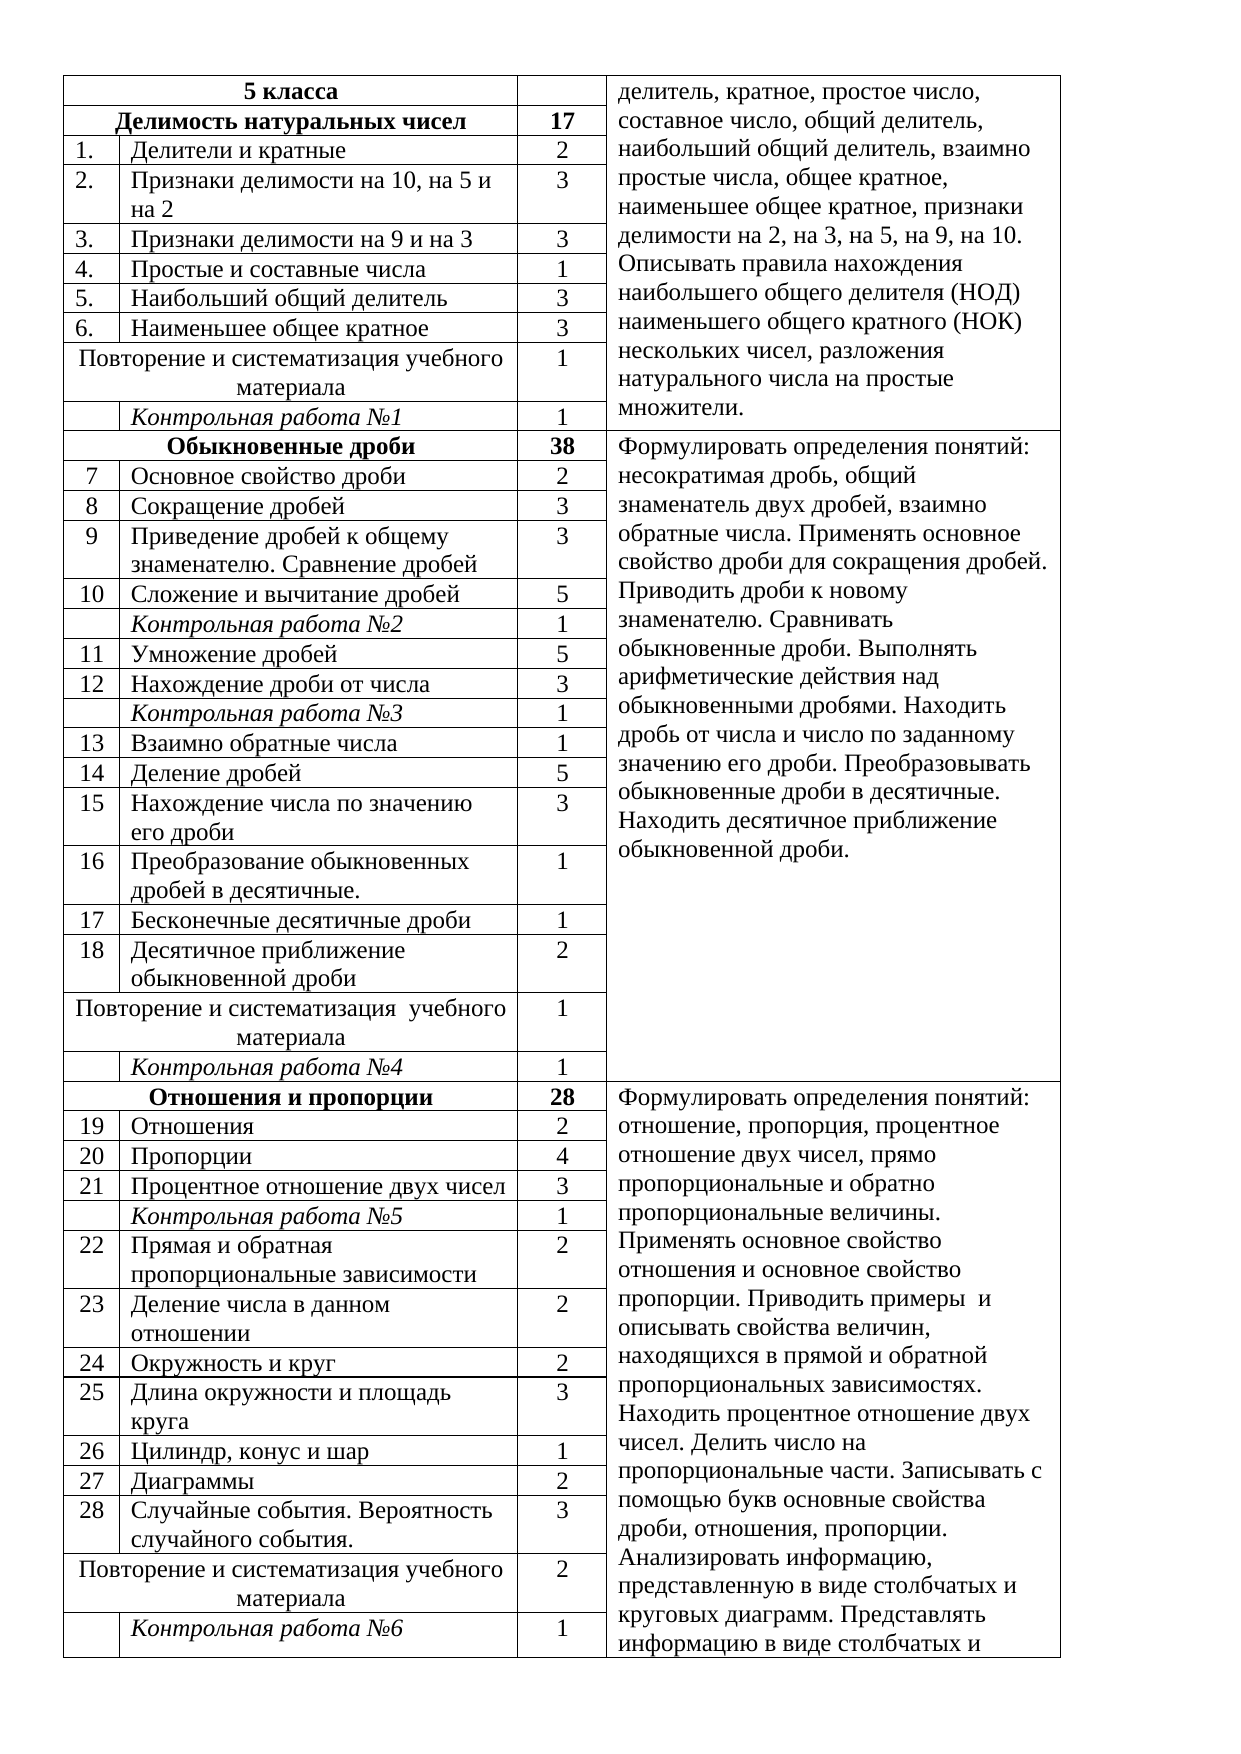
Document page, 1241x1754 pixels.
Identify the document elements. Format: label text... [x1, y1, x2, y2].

table_cell 1 [518, 1613, 606, 1657]
table_cell [64, 402, 119, 430]
table_cell 15 [64, 788, 119, 845]
table_cell 19 [64, 1111, 119, 1140]
table_cell 28 [518, 1082, 606, 1110]
table_cell 26 [64, 1436, 119, 1465]
table_cell 3 [518, 788, 606, 845]
table_cell 12 [64, 669, 119, 697]
table_cell Деление числа в данном отношении [120, 1289, 517, 1347]
table_cell 1 [518, 1201, 606, 1229]
table_cell 3 [518, 224, 606, 253]
table_cell 27 [64, 1466, 119, 1494]
table_cell 1 [518, 343, 606, 401]
table_cell Приведение дробей к общему знаменателю. Сравнение дробей [120, 521, 517, 578]
table_cell 4. [64, 254, 119, 282]
table_cell Признаки делимости на 10, на 5 и на 2 [120, 165, 517, 223]
table_cell 3 [518, 491, 606, 520]
table_cell Десятичное приближение обыкновенной дроби [120, 935, 517, 992]
table_cell [64, 699, 119, 727]
table_cell 4 [518, 76, 606, 105]
table_cell 1 [518, 905, 606, 934]
table_cell Повторение и систематизация учебного материала [64, 343, 517, 401]
table_cell Прямая и обратная пропорциональные зависимости [120, 1231, 517, 1288]
table_cell 2 [518, 1231, 606, 1288]
table_cell 22 [64, 1231, 119, 1288]
table_cell 5 [518, 639, 606, 668]
table_cell [64, 1201, 119, 1229]
table_cell 2 [518, 1289, 606, 1347]
table_cell 3 [518, 313, 606, 342]
table_cell 1 [518, 609, 606, 638]
table_cell 5 [518, 758, 606, 787]
table_cell Отношения [120, 1111, 517, 1140]
table_cell 3 [518, 669, 606, 697]
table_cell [120, 1613, 517, 1657]
table_cell 3. [64, 224, 119, 253]
table_cell 1 [518, 1052, 606, 1081]
table_cell Бесконечные десятичные дроби [120, 905, 517, 934]
table_cell Делители и кратные [120, 136, 517, 164]
table_cell [64, 1052, 119, 1081]
table_cell Диаграммы [120, 1466, 517, 1494]
table_cell 1 [518, 254, 606, 282]
table_cell 1 [518, 993, 606, 1051]
table_cell 14 [64, 758, 119, 787]
table_cell Повторение и систематизация учебного материала [64, 993, 517, 1051]
table_cell 17 [518, 106, 606, 134]
table_cell 20 [64, 1141, 119, 1170]
table_cell Длина окружности и площадь круга [120, 1378, 517, 1435]
table_cell 1 [518, 699, 606, 727]
table_cell Взаимно обратные числа [120, 728, 517, 757]
table_cell Обыкновенные дроби [64, 431, 517, 460]
table_cell 13 [64, 728, 119, 757]
table_cell 8 [64, 491, 119, 520]
table_cell 2. [64, 165, 119, 223]
table_cell Контрольная работа №3 [120, 699, 517, 727]
table_cell Наименьшее общее кратное [120, 313, 517, 342]
table_cell 23 [64, 1289, 119, 1347]
table_cell 2 [518, 1348, 606, 1376]
table_cell 4 [518, 1141, 606, 1170]
table_cell 10 [64, 579, 119, 608]
table_cell 2 [518, 461, 606, 490]
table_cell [64, 76, 517, 105]
table_cell 2 [518, 1554, 606, 1612]
table_cell 38 [518, 431, 606, 460]
table_cell 3 [518, 165, 606, 223]
table_cell 16 [64, 846, 119, 904]
table_cell Простые и составные числа [120, 254, 517, 282]
table_cell Контрольная работа №4 [120, 1052, 517, 1081]
table_cell 7 [64, 461, 119, 490]
table_cell 17 [64, 905, 119, 934]
table_cell Умножение дробей [120, 639, 517, 668]
table_cell 2 [518, 1466, 606, 1494]
table_cell 18 [64, 935, 119, 992]
table_cell 1 [518, 1436, 606, 1465]
table_cell Наибольший общий делитель [120, 284, 517, 312]
table_cell 1 [518, 846, 606, 904]
table_cell 2 [518, 935, 606, 992]
table_cell Нахождение дроби от числа [120, 669, 517, 697]
table_cell 11 [64, 639, 119, 668]
table_cell 21 [64, 1171, 119, 1200]
table_cell Делимость натуральных чисел [64, 106, 517, 134]
table_cell 3 [518, 521, 606, 578]
table_cell Процентное отношение двух чисел [120, 1171, 517, 1200]
table_cell Формулировать определения понятий: несократимая дробь, общий знаменатель двух дробей, взаимно обратные числа. Применять основное свойство дроби для сокращения дробей. Приводить дроби к новому знаменателю. Сравнивать обыкновенные дроби. Выполнять арифметические действия над обыкновенными дробями. Находить дробь от числа и число по заданному значению его дроби. Преобразовывать обыкновенные дроби в десятичные. Находить десятичное приближение обыкновенной дроби. [607, 431, 1060, 1081]
table_cell 5 [518, 579, 606, 608]
table_cell 9 [64, 521, 119, 578]
table_cell Контрольная работа №2 [120, 609, 517, 638]
table_cell 2 [518, 136, 606, 164]
table_cell 3 [518, 1378, 606, 1435]
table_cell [607, 76, 1060, 430]
table_cell Сокращение дробей [120, 491, 517, 520]
table_cell 6. [64, 313, 119, 342]
table_cell Деление дробей [120, 758, 517, 787]
table_cell Основное свойство дроби [120, 461, 517, 490]
table_cell Преобразование обыкновенных дробей в десятичные. [120, 846, 517, 904]
table_cell Пропорции [120, 1141, 517, 1170]
table_cell Признаки делимости на 9 и на 3 [120, 224, 517, 253]
table_cell [64, 609, 119, 638]
table_cell Отношения и пропорции [64, 1082, 517, 1110]
table_cell 28 [64, 1496, 119, 1553]
table_cell Формулировать определения понятий: отношение, пропорция, процентное отношение двух чисел, прямо пропорциональные и обратно пропорциональные величины. Применять основное свойство отношения и основное свойство пропорции. Приводить примеры и описывать свойства величин, находящихся в прямой и обратной пропорциональных зависимостях. Находить процентное отношение двух чисел. Делить число на пропорциональные части. Записывать с помощью букв основные свойства дроби, отношения, пропорции. Анализировать информацию, представленную в виде столбчатых и круговых диаграмм. Представлять информацию в виде столбчатых и круговых диаграмм. Приводить примеры случайных событий. Находить вероятность случайного события в опытах с равновозможными исходами. Распознавать на чертежах и рисунках окружность, круг, цилиндр, конус, сферу, шар, и их элементы. Распознавать в окружающем мире модели этих фигур. Строить с помощью циркуля окружность заданного радиуса. Изображать развёртки цилиндра и конуса. Называть приближённое значение числа. Находить с помощью формул длину окружности, площадь круга. [607, 1082, 1060, 1657]
table_cell 25 [64, 1378, 119, 1435]
table_cell [64, 1613, 119, 1657]
table_cell 5. [64, 284, 119, 312]
table_cell 1. [64, 136, 119, 164]
table_cell Контрольная работа №5 [120, 1201, 517, 1229]
table_cell Нахождение числа по значению его дроби [120, 788, 517, 845]
table_cell Повторение и систематизация учебного материала [64, 1554, 517, 1612]
table_cell Контрольная работа №1 [120, 402, 517, 430]
table_cell 24 [64, 1348, 119, 1376]
table_cell Сложение и вычитание дробей [120, 579, 517, 608]
table_cell 1 [518, 402, 606, 430]
table_cell Случайные события. Вероятность случайного события. [120, 1496, 517, 1553]
table_cell 3 [518, 284, 606, 312]
table_cell 2 [518, 1111, 606, 1140]
table_cell 3 [518, 1171, 606, 1200]
table_cell Цилиндр, конус и шар [120, 1436, 517, 1465]
table_cell 1 [518, 728, 606, 757]
table_cell Окружность и круг [120, 1348, 517, 1376]
table_cell 3 [518, 1496, 606, 1553]
